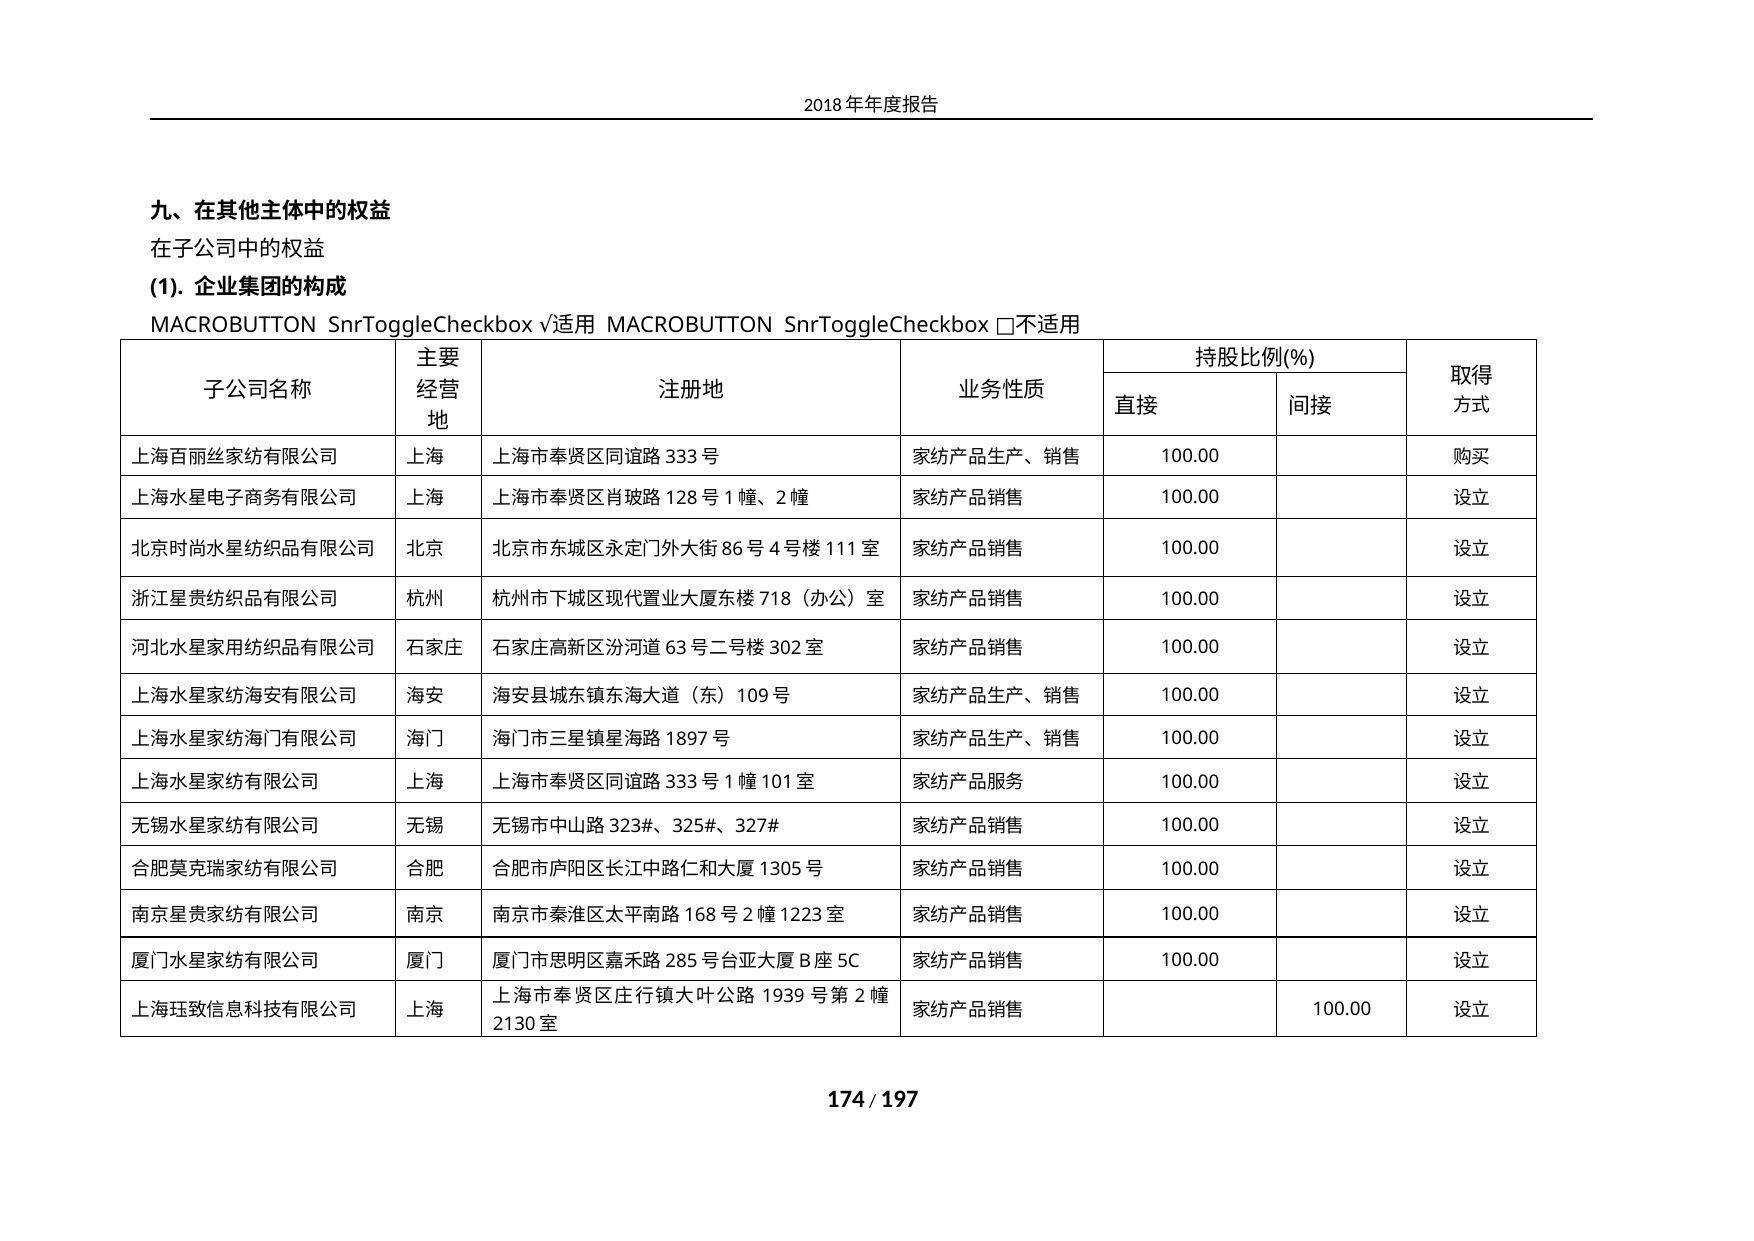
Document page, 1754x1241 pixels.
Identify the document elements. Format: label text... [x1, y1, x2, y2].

list 在其他主体中的权益 [150, 193, 1595, 225]
